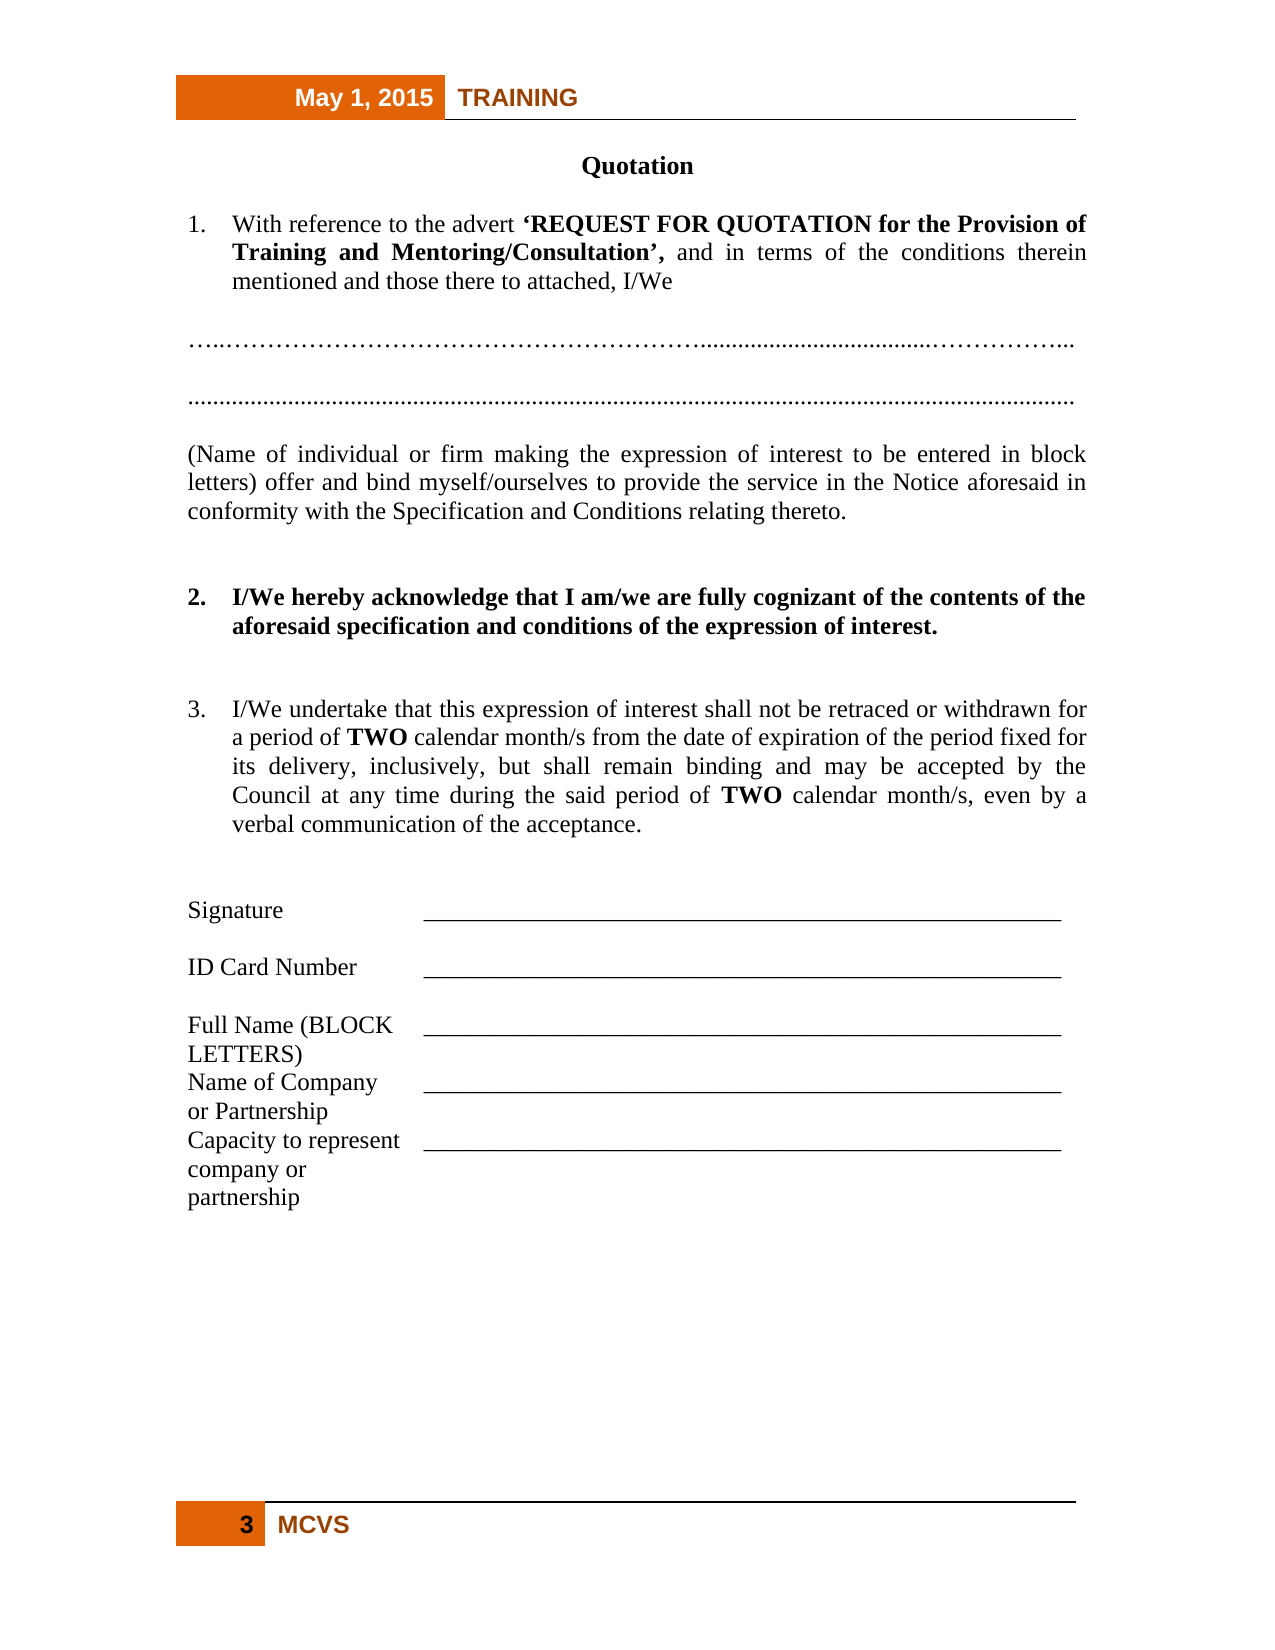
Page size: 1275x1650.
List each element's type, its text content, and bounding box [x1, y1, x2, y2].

table_cell ID Card Number [176, 953, 412, 1010]
table_cell ___________________________________________________ [413, 1010, 1083, 1067]
text Quotation [187, 150, 1087, 180]
table_cell Name of Company or Partnership [176, 1068, 412, 1125]
table_header Signature [176, 895, 412, 952]
table_cell Full Name (BLOCK LETTERS) [176, 1010, 412, 1067]
table_header ___________________________________________________ [413, 895, 1083, 952]
table_cell ___________________________________________________ [413, 953, 1083, 1010]
text 3. I/We undertake that this expression of interest shall not be retraced or withdrawn for a period of TWO calendar month/s from the date of expiration of the period fixed for its delivery, inclusively, but shall remain binding and may be accepted by the Council at any time during the said period of TWO calendar month/s, even by a verbal communication of the acceptance. [187, 694, 1087, 837]
text …..………………………………………………….....................................……………... [187, 324, 1087, 352]
text 2. I/We hereby acknowledge that I am/we are fully cognizant of the contents of the aforesaid specification and conditions of the expression of interest. [187, 582, 1087, 640]
table_cell ___________________________________________________ [413, 1068, 1083, 1125]
list With reference to the advert ‘REQUEST FOR QUOTATION for the Provision of Training and Mentoring/Consultation’, and in terms of the conditions therein mentioned and those there to attached, I/We [187, 209, 1087, 295]
text .............................................................................................................................................. [187, 381, 1087, 410]
text (Name of individual or firm making the expression of interest to be entered in block letters) offer and bind myself/ourselves to provide the service in the Notice aforesaid in conformity with the Specification and Conditions relating thereto. [187, 439, 1087, 525]
table_cell Capacity to represent company or partnership [176, 1125, 412, 1240]
table_cell ___________________________________________________ [413, 1125, 1083, 1240]
